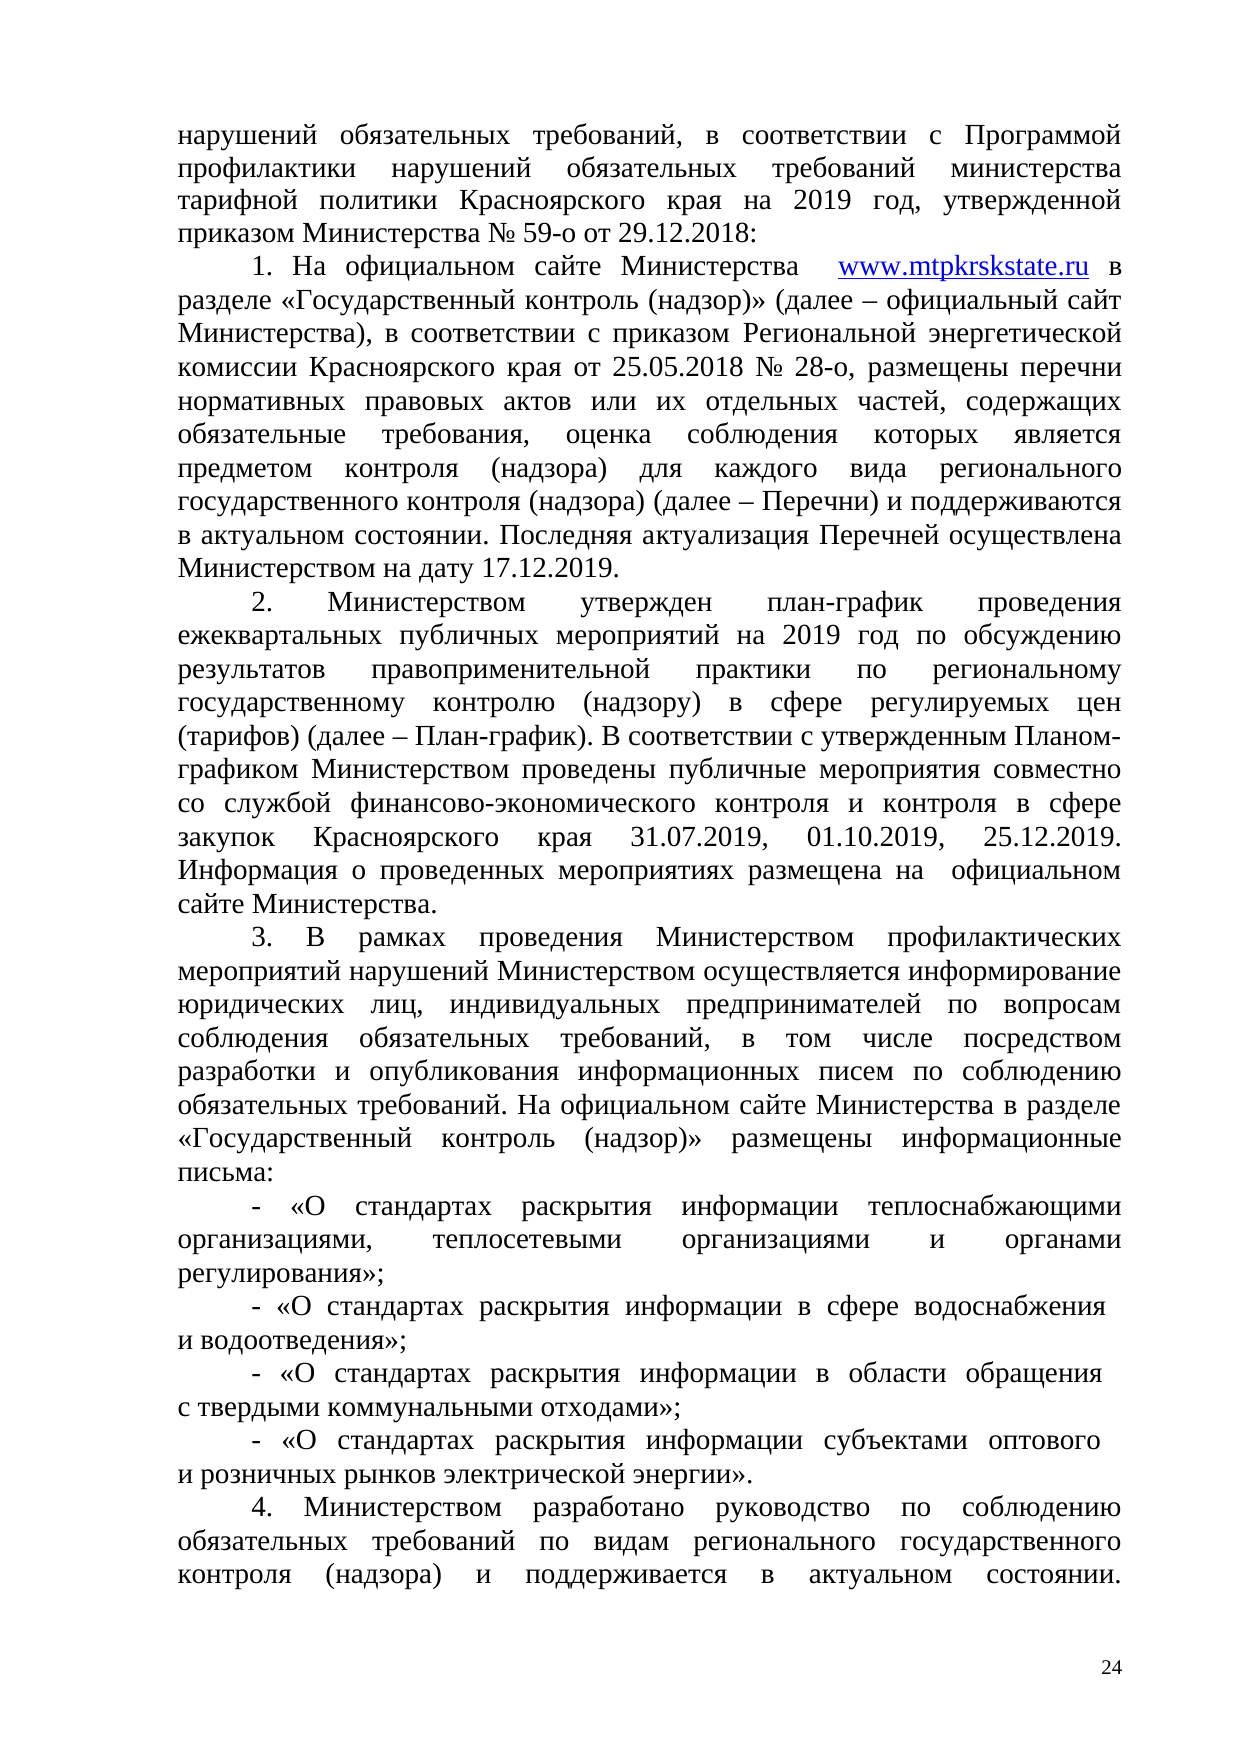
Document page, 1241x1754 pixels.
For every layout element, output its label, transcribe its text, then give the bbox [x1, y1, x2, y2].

text - «О стандартах раскрытия информации в области обращения с твердыми коммунальными отходами»; [177, 1355, 1122, 1422]
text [177, 1489, 1122, 1590]
text - «О стандартах раскрытия информации субъектами оптового и розничных рынков электрической энергии». [177, 1422, 1122, 1489]
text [177, 118, 1122, 248]
text - «О стандартах раскрытия информации в сфере водоснабжения и водоотведения»; [177, 1288, 1122, 1355]
text 2. Министерством утвержден план-график проведения ежеквартальных публичных мероприятий на 2019 год по обсуждению результатов правоприменительной практики по региональному государственному контролю (надзору) в сфере регулируемых цен (тарифов) (далее – План-график). В соответствии с утвержденным Планом-графиком Министерством проведены публичные мероприятия совместно со службой финансово-экономического контроля и контроля в сфере закупок Красноярского края 31.07.2019, 01.10.2019, 25.12.2019. Информация о проведенных мероприятиях размещена на официальном сайте Министерства. [177, 584, 1122, 919]
text 1. На официальном сайте Министерства www.mtpkrskstate.ru в разделе «Государственный контроль (надзор)» (далее – официальный сайт Министерства), в соответствии с приказом Региональной энергетической комиссии Красноярского края от 25.05.2018 № 28-о, размещены перечни нормативных правовых актов или их отдельных частей, содержащих обязательные требования, оценка соблюдения которых является предметом контроля (надзора) для каждого вида регионального государственного контроля (надзора) (далее – Перечни) и поддерживаются в актуальном состоянии. Последняя актуализация Перечней осуществлена Министерством на дату 17.12.2019. [177, 248, 1122, 584]
text 3. В рамках проведения Министерством профилактических мероприятий нарушений Министерством осуществляется информирование юридических лиц, индивидуальных предпринимателей по вопросам соблюдения обязательных требований, в том числе посредством разработки и опубликования информационных писем по соблюдению обязательных требований. На официальном сайте Министерства в разделе «Государственный контроль (надзор)» размещены информационные письма: [177, 919, 1122, 1188]
text - «О стандартах раскрытия информации теплоснабжающими организациями, теплосетевыми организациями и органами регулирования»; [177, 1188, 1122, 1288]
